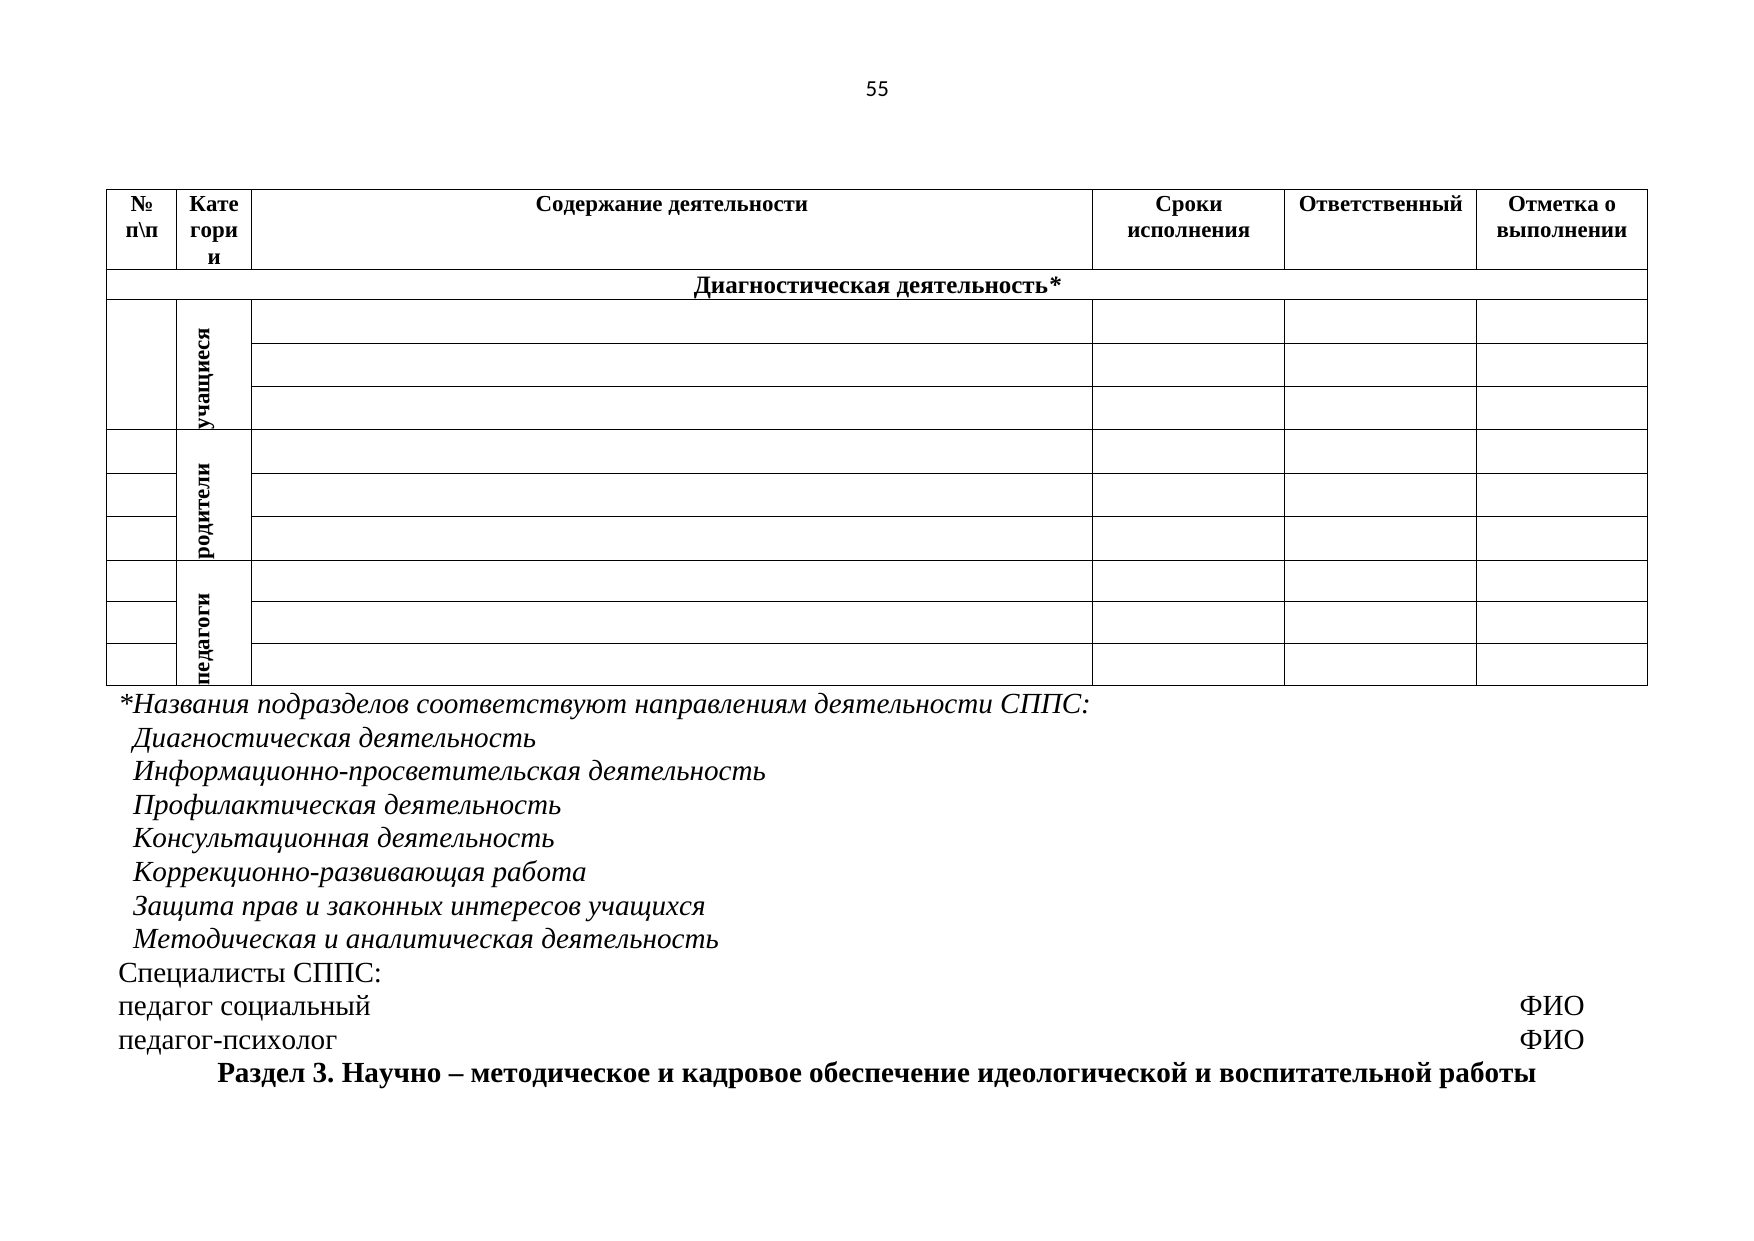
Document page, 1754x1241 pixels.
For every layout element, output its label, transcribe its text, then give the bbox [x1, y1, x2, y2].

text *Названия подразделов соответствуют направлениям деятельности СППС: [118, 686, 1636, 720]
table_cell [1285, 602, 1476, 643]
table_cell [1477, 561, 1647, 601]
table_cell [1093, 344, 1284, 386]
text Методическая и аналитическая деятельность [118, 921, 1636, 955]
table_cell [1285, 517, 1476, 560]
table_cell [107, 517, 176, 560]
table_cell [1477, 644, 1647, 685]
table_cell [1093, 387, 1284, 429]
text Коррекционно-развивающая работа [118, 854, 1636, 888]
table_cell [1477, 517, 1647, 560]
text Консультационная деятельность [118, 821, 1636, 854]
text Информационно-просветительская деятельность [118, 753, 1636, 787]
table_header Содержание деятельности [252, 190, 1092, 269]
table_cell [1093, 300, 1284, 343]
table_cell [1477, 474, 1647, 516]
table_cell учащиеся [177, 300, 251, 429]
table_cell [107, 644, 176, 685]
table_cell [252, 430, 1092, 473]
table_cell [107, 300, 176, 429]
table_cell [1477, 430, 1647, 473]
table_cell [252, 644, 1092, 685]
text Диагностическая деятельность [118, 720, 1636, 753]
table_cell [1477, 344, 1647, 386]
text Специалисты СППС: [118, 955, 1636, 988]
table_cell [1093, 602, 1284, 643]
table_cell педагоги [177, 561, 251, 685]
table_cell [252, 474, 1092, 516]
table_cell [252, 300, 1092, 343]
table_cell [1093, 430, 1284, 473]
table_header Отметка о выполнении [1477, 190, 1647, 269]
table_cell родители [177, 430, 251, 560]
table_cell [252, 602, 1092, 643]
text педагог-психолог ФИО [118, 1022, 1636, 1055]
text Защита прав и законных интересов учащихся [118, 888, 1636, 921]
table_cell [252, 387, 1092, 429]
table_cell [1285, 300, 1476, 343]
table_cell [1477, 387, 1647, 429]
table_cell [1285, 644, 1476, 685]
table_cell [1093, 644, 1284, 685]
table_cell [1477, 300, 1647, 343]
table_cell [1477, 602, 1647, 643]
table_cell [1285, 430, 1476, 473]
table_cell [107, 602, 176, 643]
table_cell [1093, 517, 1284, 560]
table_header № п\п [107, 190, 176, 269]
table_header Категории [177, 190, 251, 269]
table_header Ответственный [1285, 190, 1476, 269]
table_cell [1093, 561, 1284, 601]
table_cell [1285, 387, 1476, 429]
table_cell [252, 517, 1092, 560]
text Раздел 3. Научно – методическое и кадровое обеспечение идеологической и воспитательной работы [118, 1055, 1636, 1089]
table_cell [1093, 474, 1284, 516]
table_cell [1285, 561, 1476, 601]
table_cell [107, 430, 176, 473]
table_header Сроки исполнения [1093, 190, 1284, 269]
table_cell [1285, 474, 1476, 516]
table_cell [1285, 344, 1476, 386]
text Профилактическая деятельность [118, 787, 1636, 821]
text педагог социальный ФИО [118, 988, 1636, 1022]
table_cell [107, 561, 176, 601]
table_cell Диагностическая деятельность* [107, 270, 1647, 299]
table_cell [252, 344, 1092, 386]
table_cell [252, 561, 1092, 601]
table_cell [107, 474, 176, 516]
